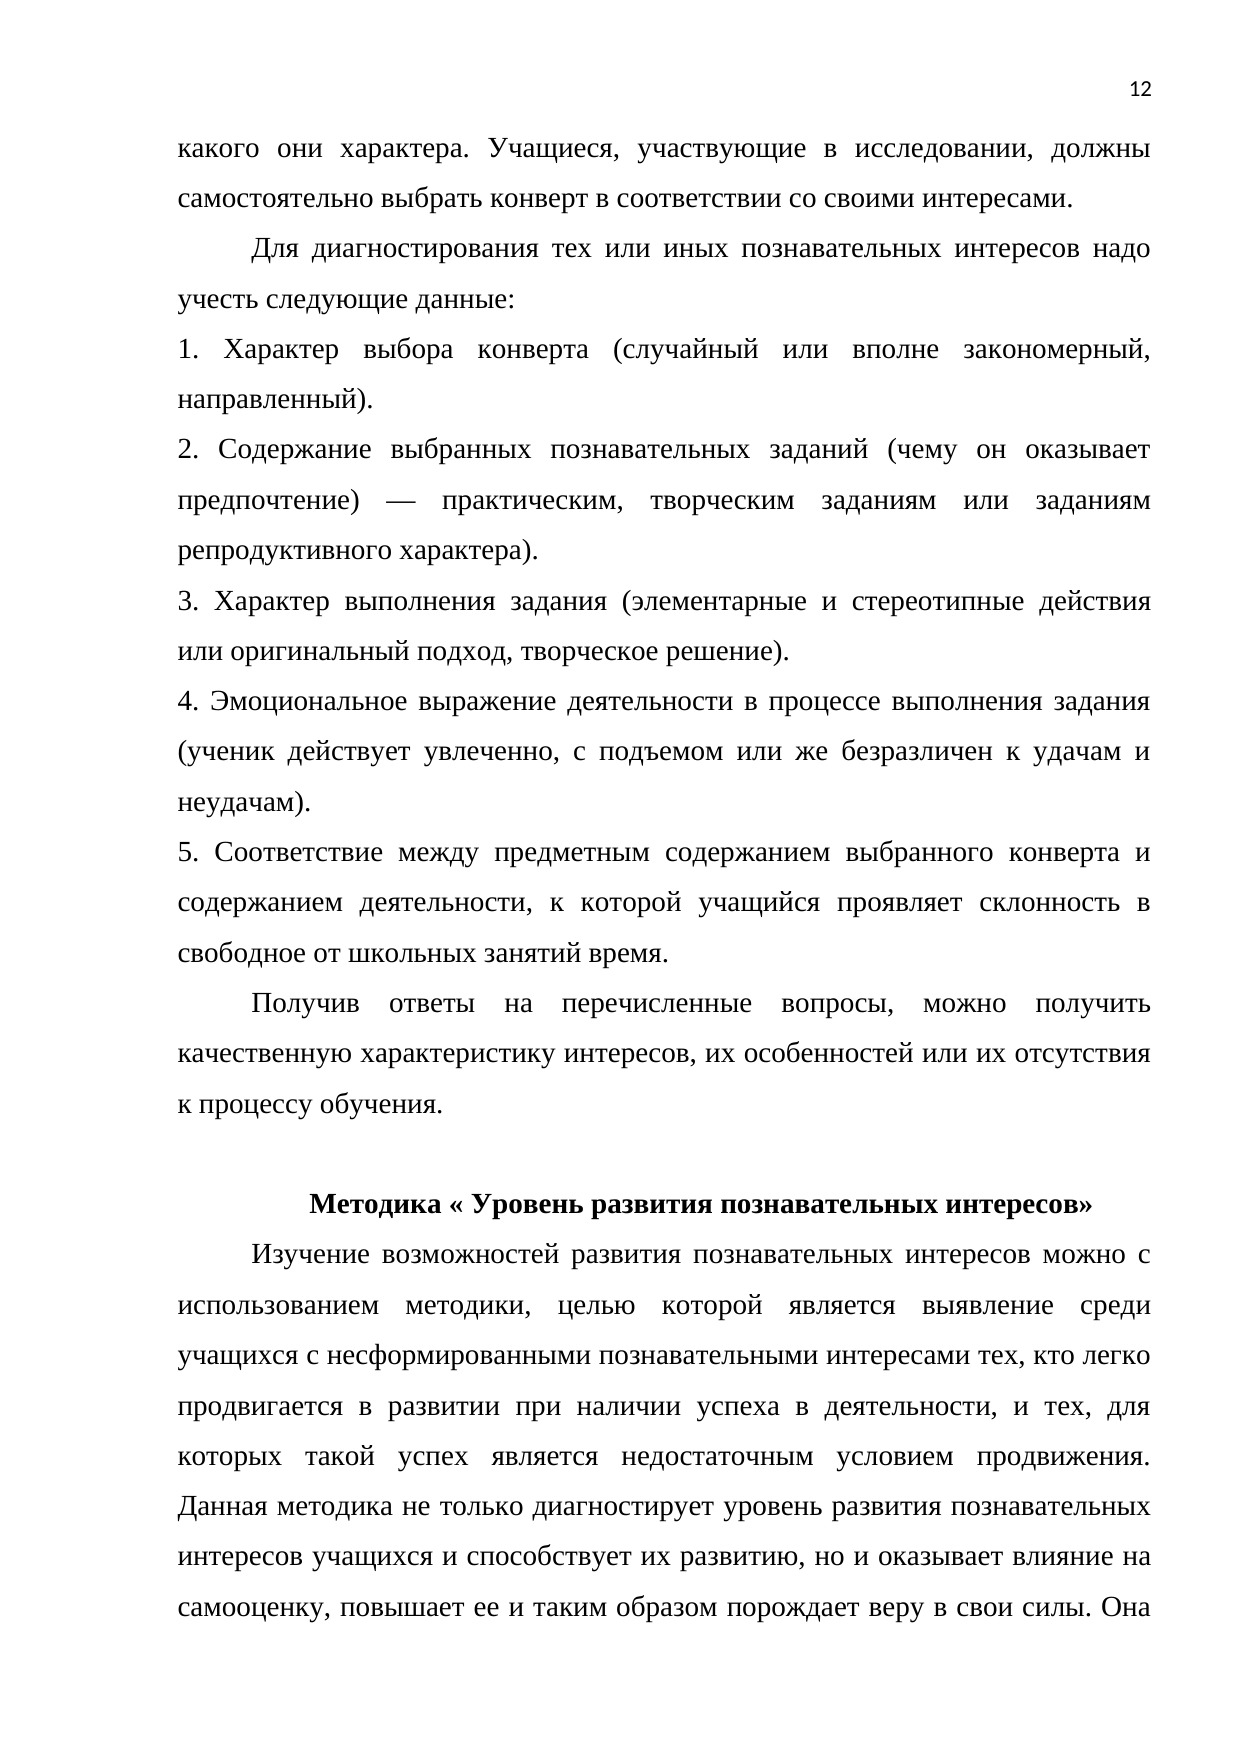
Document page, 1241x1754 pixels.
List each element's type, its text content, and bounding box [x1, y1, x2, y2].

text 3. Характер выполнения задания (элементарные и стереотипные действия или оригинальный подход, творческое решение). [177, 583, 1152, 666]
text Методика « Уровень развития познавательных интересов» [177, 1186, 1152, 1220]
text 1. Характер выбора конверта (случайный или вполне закономерный, направленный). [177, 331, 1152, 415]
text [177, 130, 1152, 214]
text Для диагностирования тех или иных познавательных интересов надо учесть следующие данные: [177, 230, 1152, 314]
text 2. Содержание выбранных познавательных заданий (чему он оказывает предпочтение) — практическим, творческим заданиям или заданиям репродуктивного характера). [177, 432, 1152, 566]
text 4. Эмоциональное выражение деятельности в процессе выполнения задания (ученик действует увлеченно, с подъемом или же безразличен к удачам и неудачам). [177, 683, 1152, 817]
text Получив ответы на перечисленные вопросы, можно получить качественную характеристику интересов, их особенностей или их отсутствия к процессу обучения. [177, 985, 1152, 1119]
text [177, 1237, 1152, 1622]
text 5. Соответствие между предметным содержанием выбранного конверта и содержанием деятельности, к которой учащийся проявляет склонность в свободное от школьных занятий время. [177, 834, 1152, 968]
